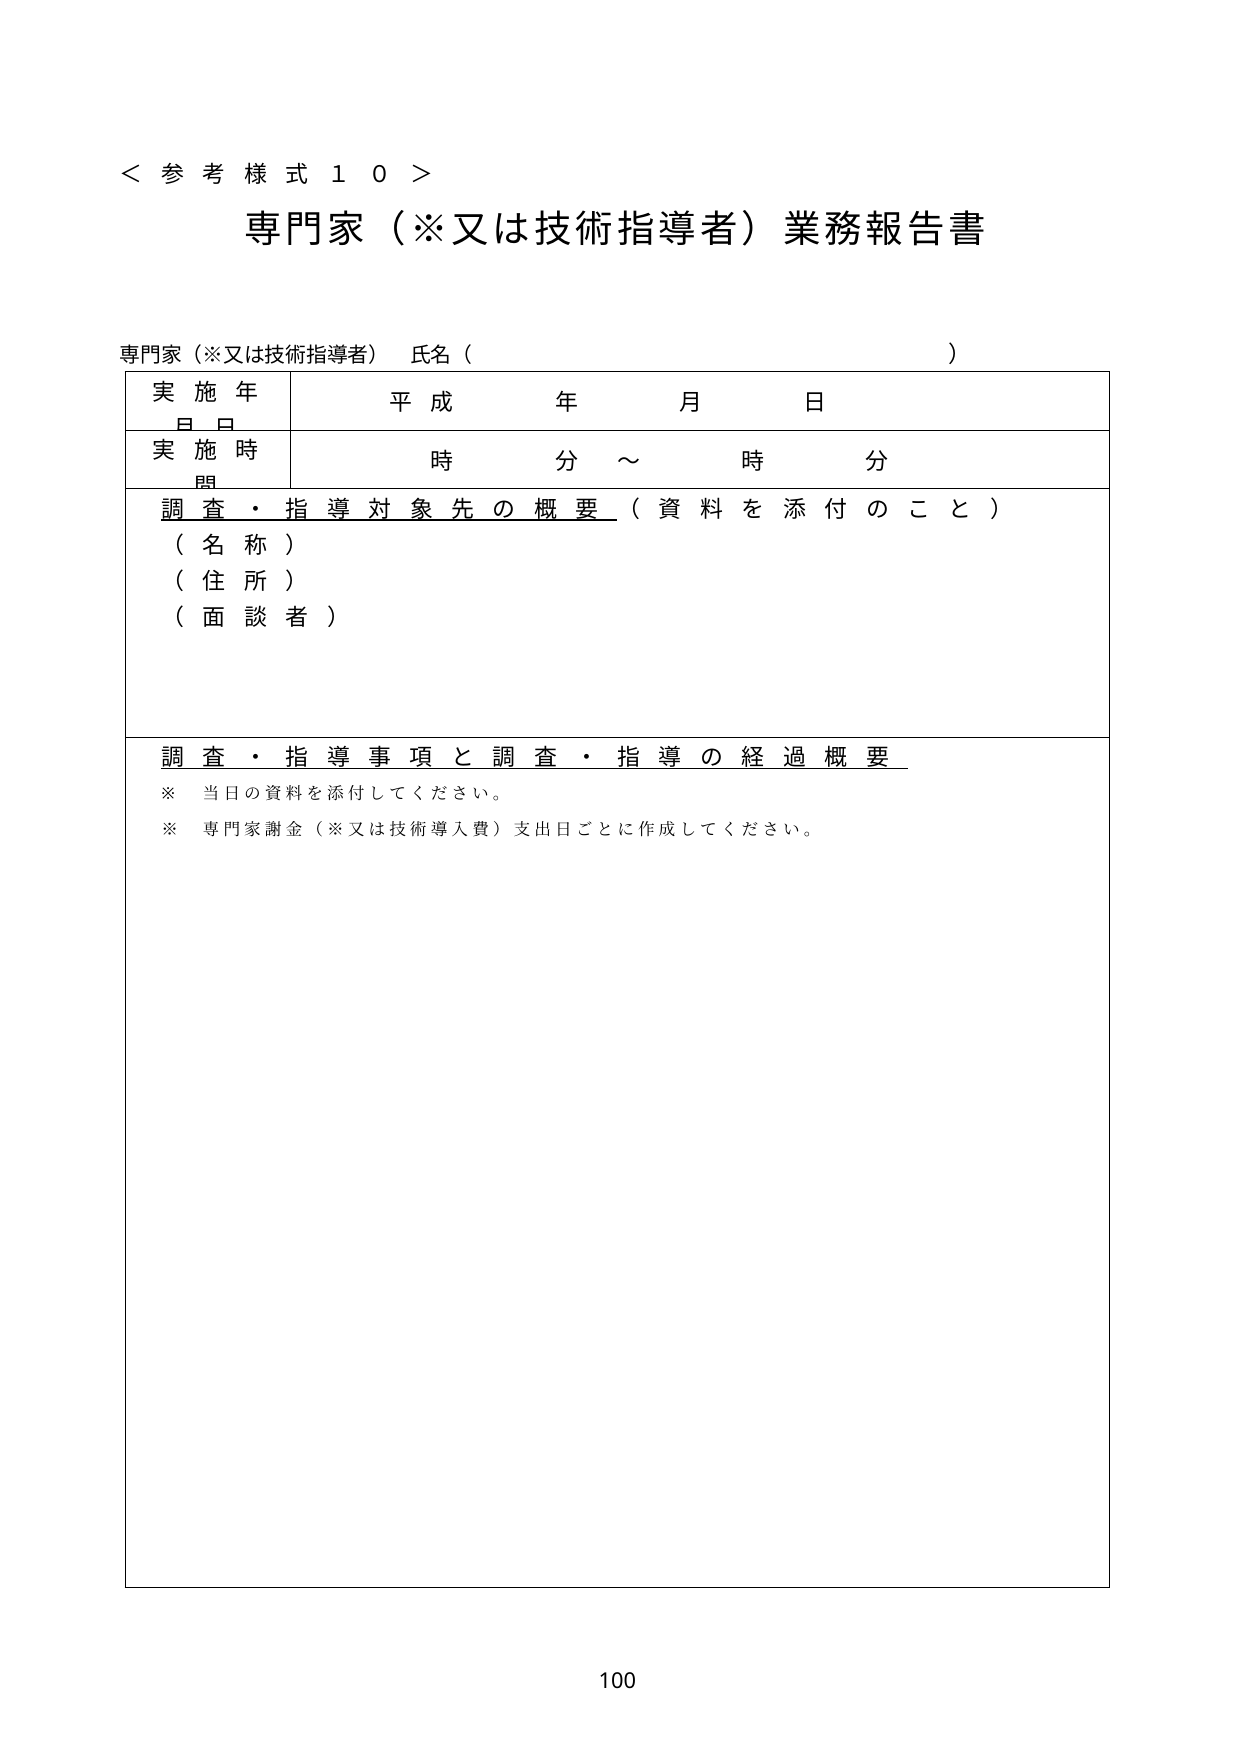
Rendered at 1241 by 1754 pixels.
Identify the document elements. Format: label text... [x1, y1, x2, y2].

text 専門家（※又は技術指導者）業務報告書 [119, 190, 1114, 262]
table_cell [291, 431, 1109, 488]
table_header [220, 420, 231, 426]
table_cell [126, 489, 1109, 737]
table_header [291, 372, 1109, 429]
text ＜参考様式１０＞ [119, 154, 1114, 190]
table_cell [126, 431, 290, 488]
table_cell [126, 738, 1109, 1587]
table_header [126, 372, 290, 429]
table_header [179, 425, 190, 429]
text 専門家（※又は技術指導者） 氏名（ ） [119, 299, 1114, 371]
